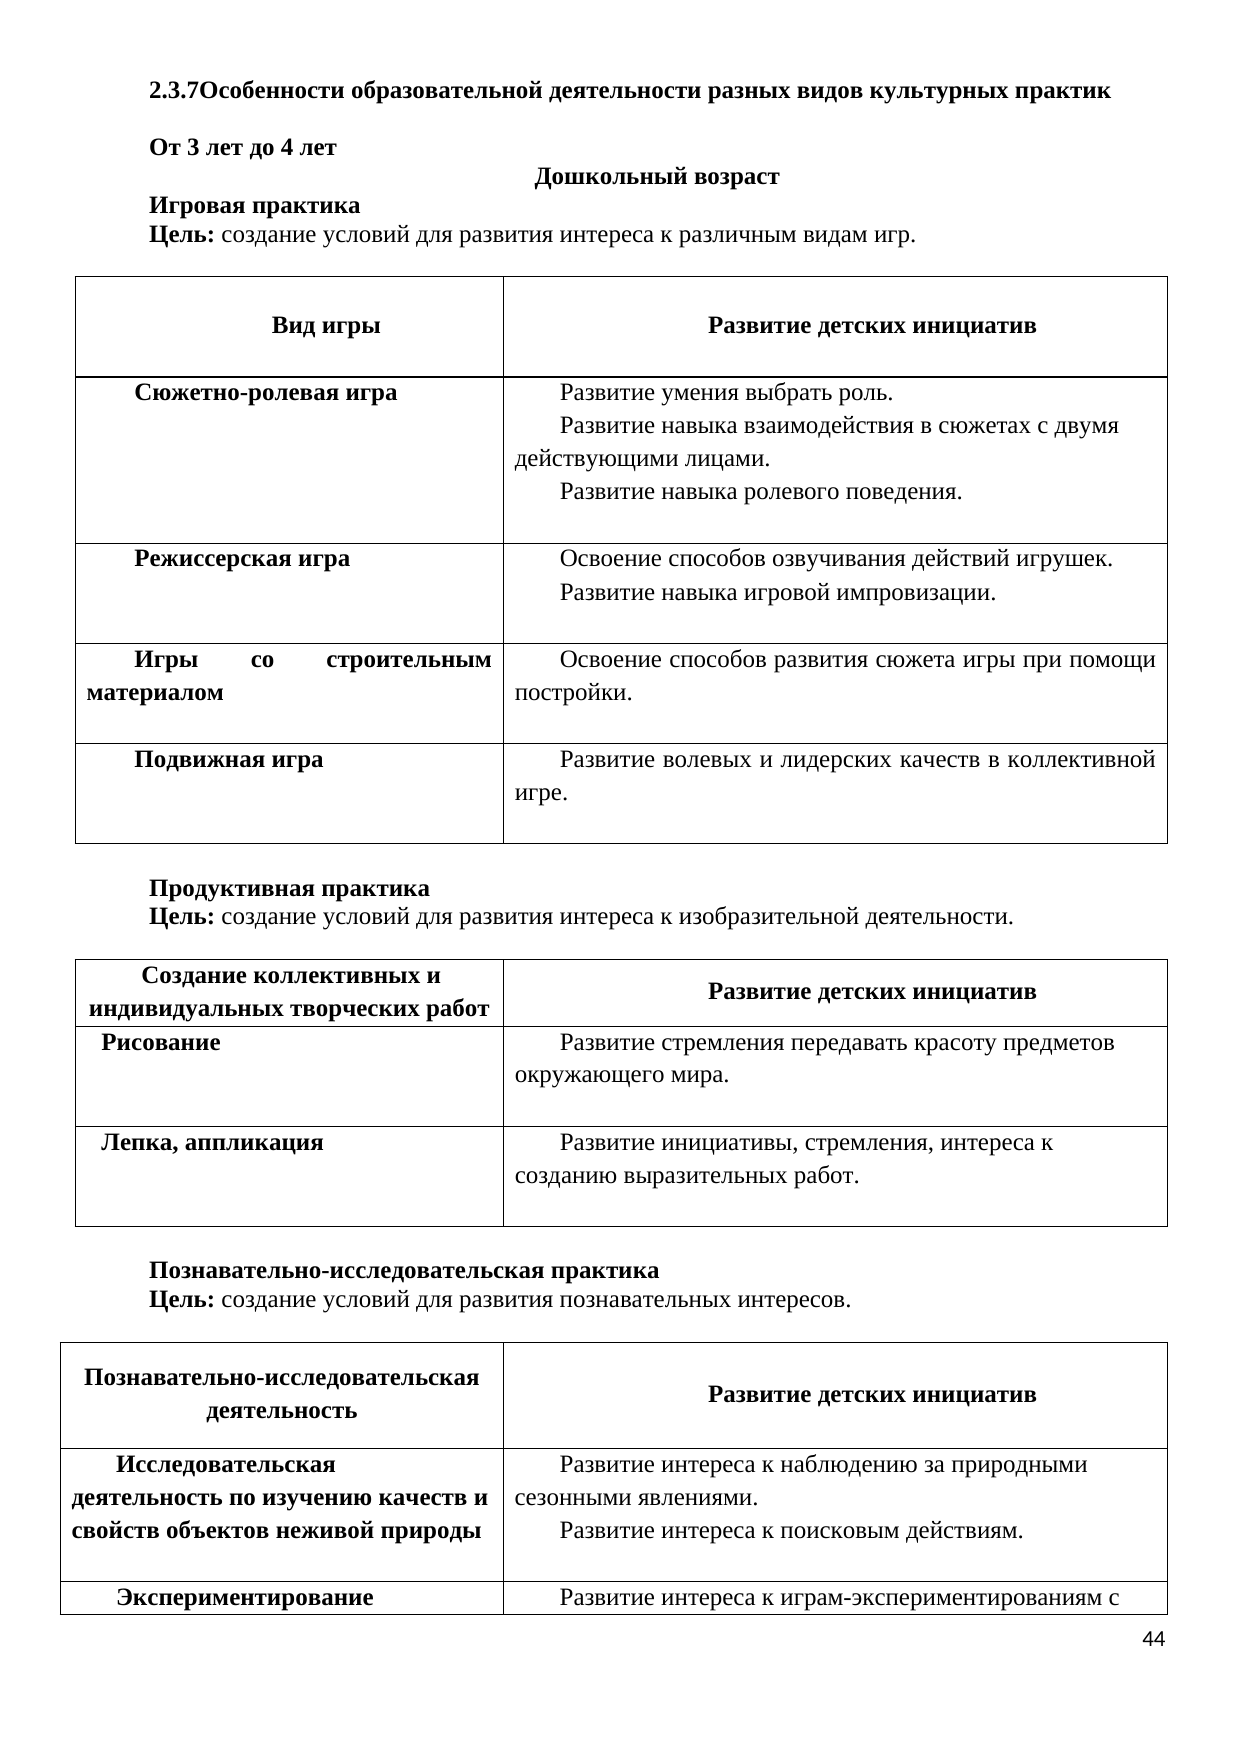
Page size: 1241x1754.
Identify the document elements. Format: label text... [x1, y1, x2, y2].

table_header Развитие детских инициатив [504, 960, 1167, 1026]
table_cell Рисование [76, 1027, 503, 1126]
table_cell Игры со строительным материалом [76, 644, 503, 743]
table_cell Развитие волевых и лидерских качеств в коллективной игре. [504, 744, 1167, 843]
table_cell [504, 1582, 1167, 1614]
text Продуктивная практика [75, 873, 1165, 901]
table_cell Подвижная игра [76, 744, 503, 843]
text Дошкольный возраст [75, 161, 1165, 190]
text Цель: создание условий для развития познавательных интересов. [75, 1284, 1165, 1313]
table_cell Освоение способов развития сюжета игры при помощи постройки. [504, 644, 1167, 743]
table_header Развитие детских инициатив [504, 277, 1167, 376]
table_header Создание коллективных и индивидуальных творческих работ [76, 960, 503, 1026]
table_cell Режиссерская игра [76, 544, 503, 643]
text Познавательно-исследовательская практика [75, 1256, 1165, 1284]
text От 3 лет до 4 лет [75, 132, 1165, 161]
table_header Вид игры [76, 277, 503, 376]
table_cell Развитие интереса к наблюдению за природными сезонными явлениями. Развитие интереса к поисковым действиям. [504, 1449, 1167, 1581]
table_cell Освоение способов озвучивания действий игрушек. Развитие навыка игровой импровизации. [504, 544, 1167, 643]
table_header Развитие детских инициатив [504, 1343, 1167, 1448]
text Цель: создание условий для развития интереса к различным видам игр. [75, 219, 1165, 247]
table_cell Развитие умения выбрать роль. Развитие навыка взаимодействия в сюжетах с двумя действующими лицами. Развитие навыка ролевого поведения. [504, 378, 1167, 542]
table_cell Лепка, аппликация [76, 1127, 503, 1226]
table_cell Сюжетно-ролевая игра [76, 378, 503, 542]
text Игровая практика [75, 190, 1165, 219]
table_cell Экспериментирование [61, 1582, 503, 1614]
table_header Познавательно-исследовательская деятельность [61, 1343, 503, 1448]
text Цель: создание условий для развития интереса к изобразительной деятельности. [75, 901, 1165, 930]
text 2.3.7Особенности образовательной деятельности разных видов культурных практик [75, 75, 1165, 104]
table_cell Исследовательская деятельность по изучению качеств и свойств объектов неживой природы [61, 1449, 503, 1581]
table_cell Развитие инициативы, стремления, интереса к созданию выразительных работ. [504, 1127, 1167, 1226]
table_cell Развитие стремления передавать красоту предметов окружающего мира. [504, 1027, 1167, 1126]
